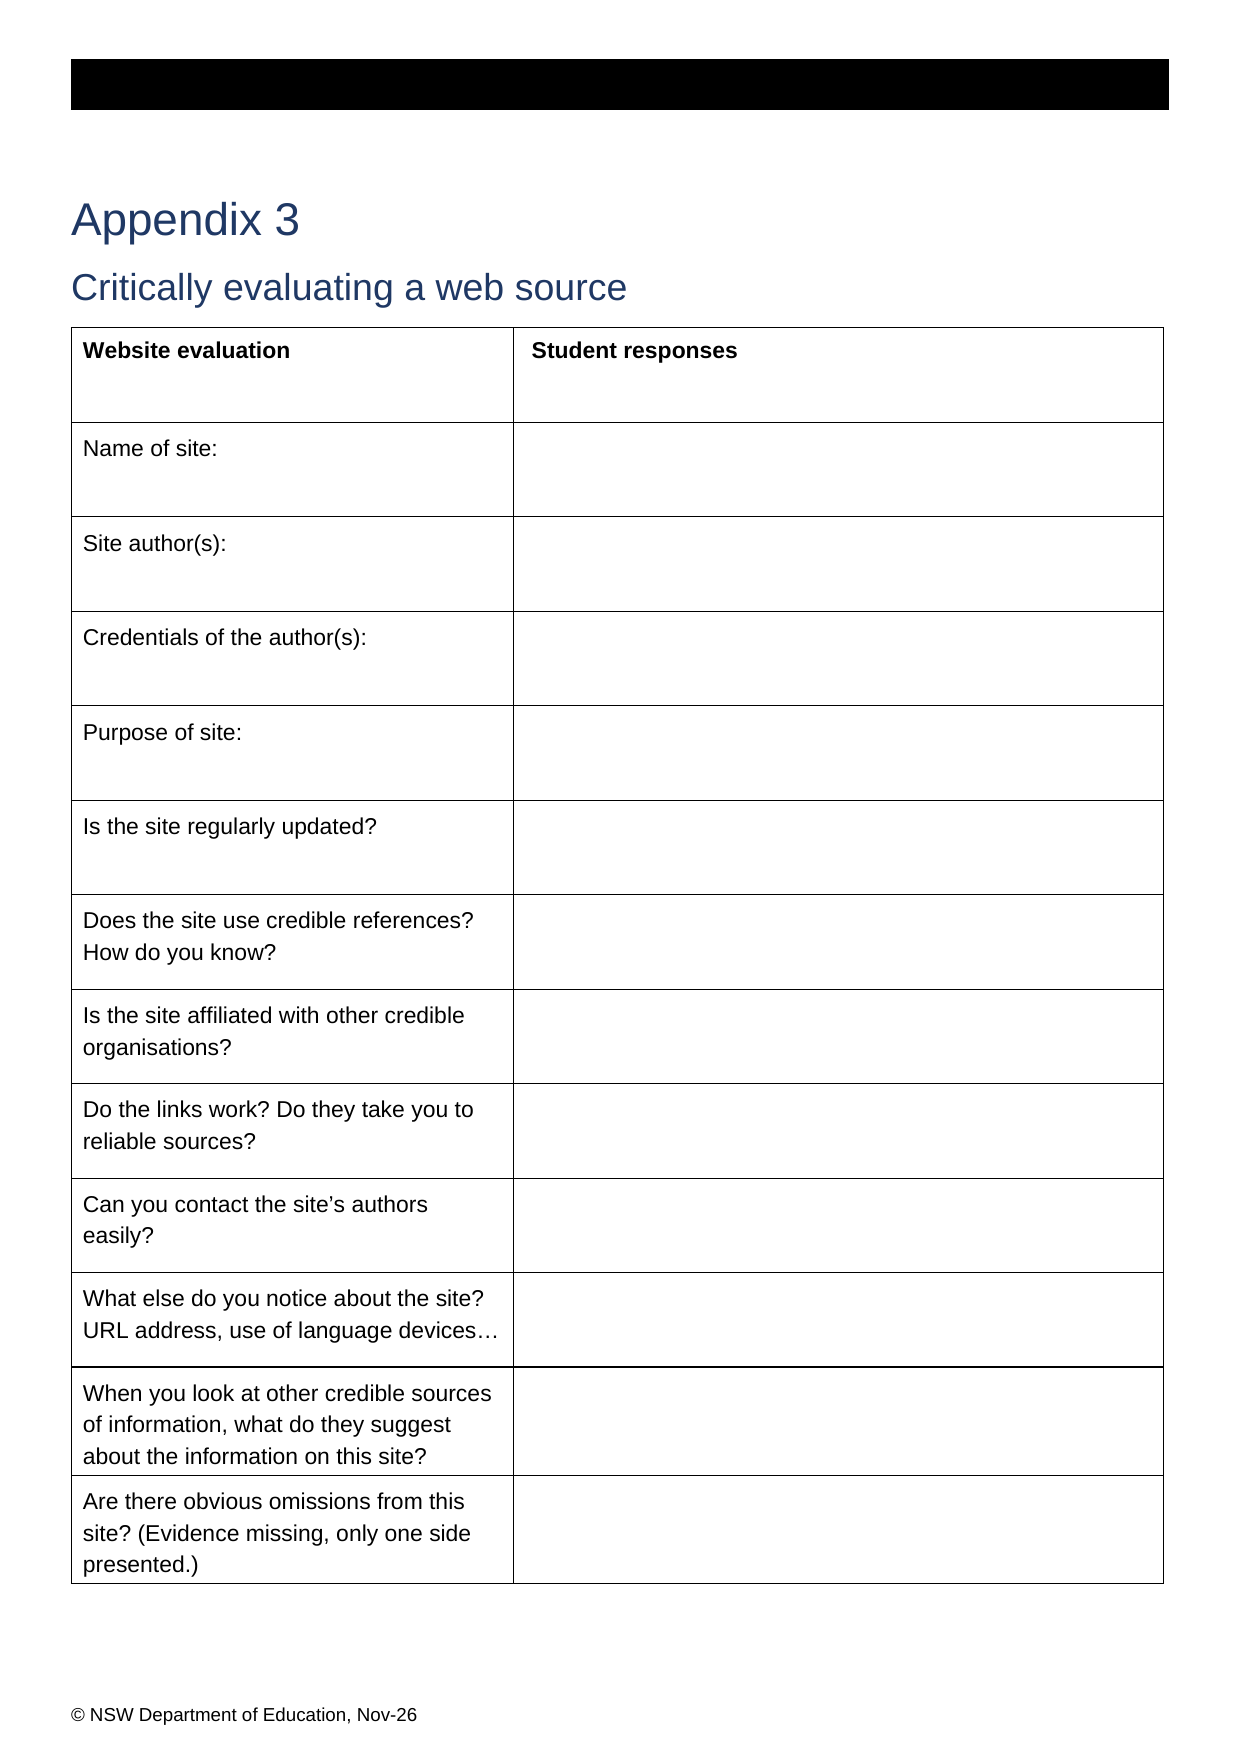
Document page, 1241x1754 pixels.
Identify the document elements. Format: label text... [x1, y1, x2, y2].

table_header Website evaluation [72, 328, 513, 422]
table_cell [514, 423, 1163, 516]
table_cell [514, 1476, 1163, 1583]
table_cell Is the site affiliated with other credible organisations? [72, 990, 513, 1083]
subtitle Critically evaluating a web source [71, 265, 1169, 308]
table_cell Credentials of the author(s): [72, 612, 513, 705]
table_cell [514, 1179, 1163, 1272]
table_cell Does the site use credible references? How do you know? [72, 895, 513, 988]
table_header Student responses [514, 328, 1163, 422]
table_cell [514, 1368, 1163, 1474]
table_cell What else do you notice about the site? URL address, use of language devices… [72, 1273, 513, 1366]
table_cell Do the links work? Do they take you to reliable sources? [72, 1084, 513, 1177]
table_cell Is the site regularly updated? [72, 801, 513, 894]
table_cell When you look at other credible sources of information, what do they suggest about the information on this site? [72, 1368, 513, 1474]
table_cell Name of site: [72, 423, 513, 516]
table_cell [514, 895, 1163, 988]
table_cell Are there obvious omissions from this site? (Evidence missing, only one side presented.) [72, 1476, 513, 1583]
table_cell [514, 990, 1163, 1083]
table_cell [514, 1273, 1163, 1366]
table_cell [514, 612, 1163, 705]
subtitle Appendix 3 [71, 192, 1169, 245]
table_cell Can you contact the site’s authors easily? [72, 1179, 513, 1272]
table_cell [514, 1084, 1163, 1177]
table_cell [514, 517, 1163, 611]
table_cell Purpose of site: [72, 706, 513, 799]
table_cell [514, 801, 1163, 894]
table_cell [514, 706, 1163, 799]
table_cell Site author(s): [72, 517, 513, 611]
